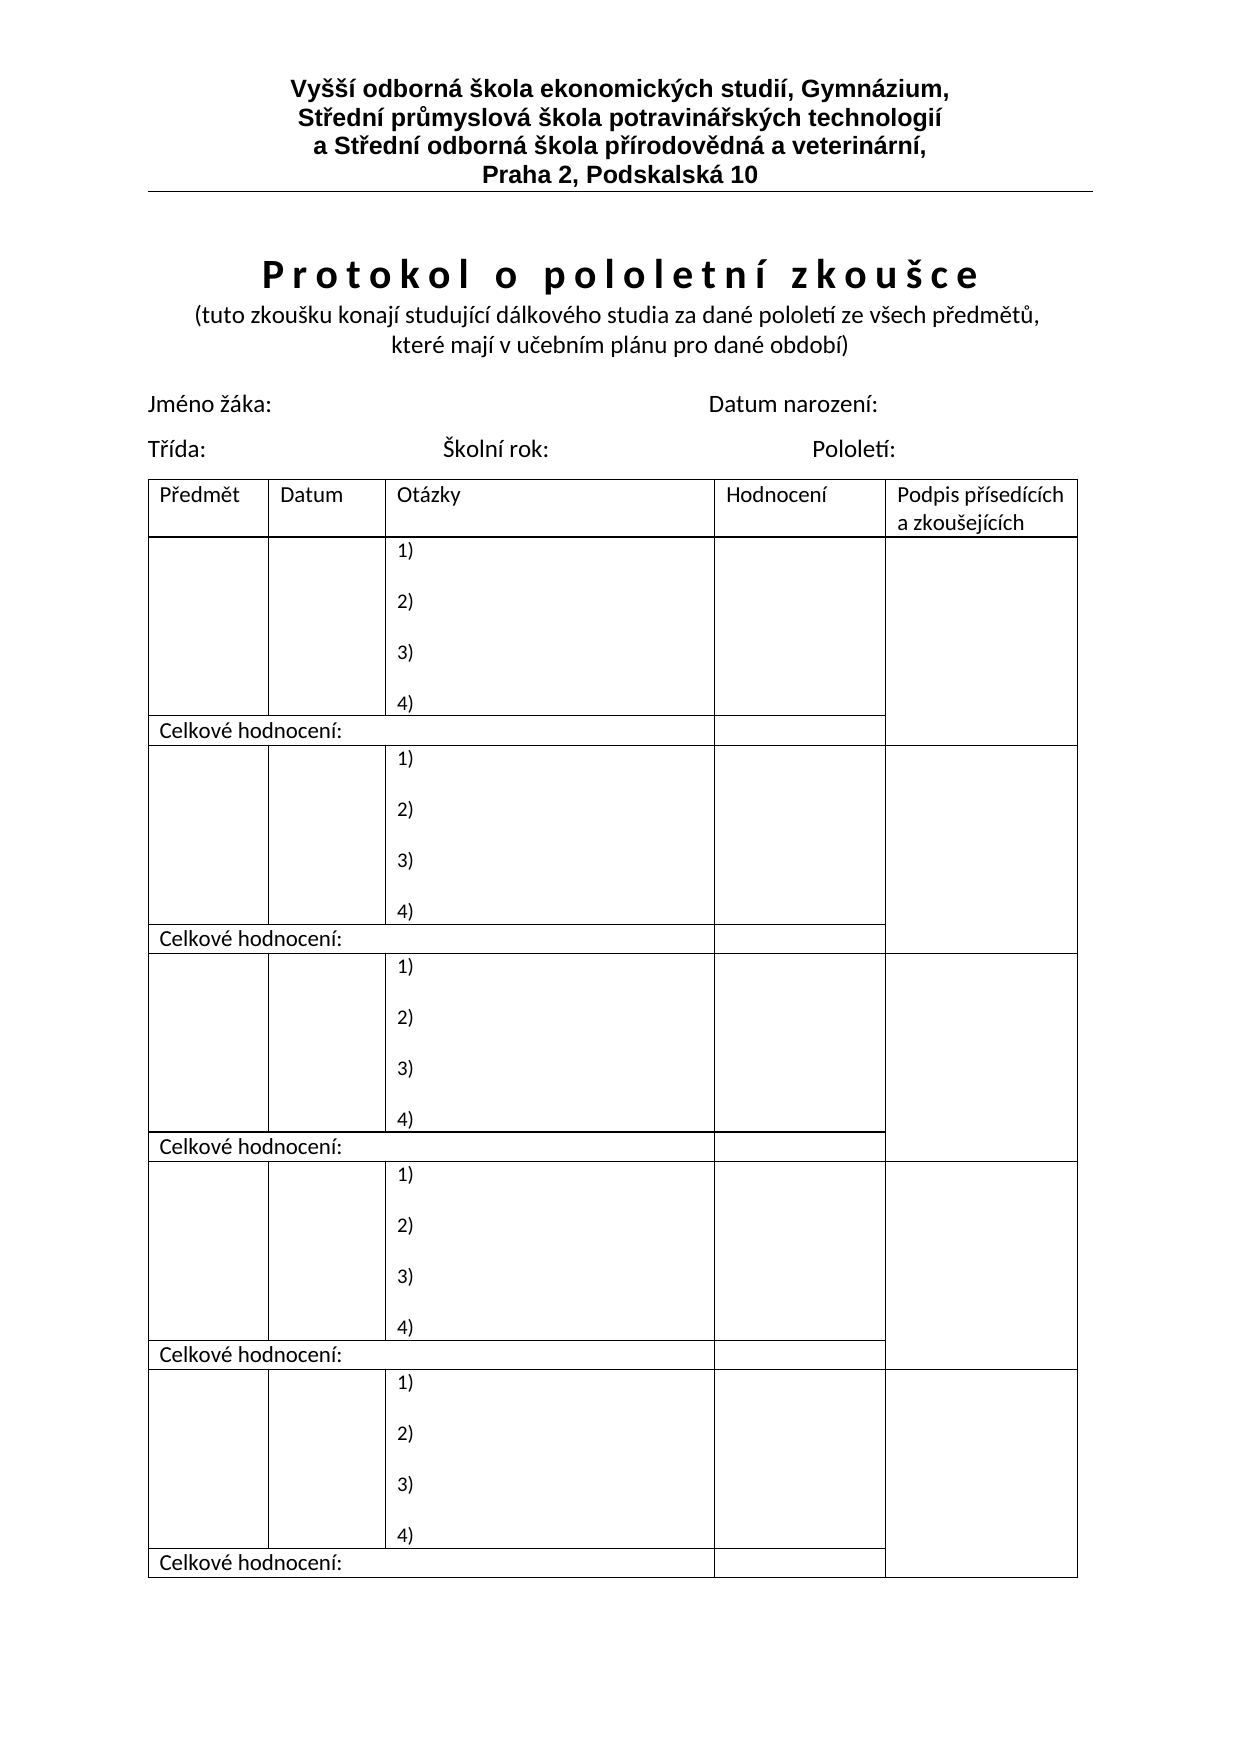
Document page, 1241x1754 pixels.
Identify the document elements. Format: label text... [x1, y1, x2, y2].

table_cell [149, 954, 268, 1131]
table_cell [149, 1162, 268, 1339]
table_cell [149, 746, 268, 923]
text Protokol o pololetní zkoušce [148, 248, 1093, 299]
table_cell [886, 538, 1077, 744]
text Třída: Školní rok: Pololetí: [148, 433, 1093, 464]
text (tuto zkoušku konají studující dálkového studia za dané pololetí ze všech předmětů, které mají v učebním plánu pro dané období) [148, 299, 1093, 360]
table_cell 1) 2) 3) 4) [386, 538, 714, 715]
table_header Podpis přísedících a zkoušejících [886, 480, 1077, 536]
table_header Otázky [386, 480, 714, 536]
table_cell [886, 746, 1077, 952]
table_cell [886, 954, 1077, 1161]
table_cell [715, 1162, 885, 1339]
table_cell Celkové hodnocení: [149, 1549, 714, 1577]
table_cell [269, 746, 385, 923]
table_cell [715, 1133, 885, 1161]
table_cell [715, 1370, 885, 1547]
table_cell [149, 538, 268, 715]
table_cell Celkové hodnocení: [149, 1133, 714, 1161]
text Jméno žáka: Datum narození: [148, 388, 1093, 418]
table_cell 1) 2) 3) 4) [386, 746, 714, 923]
table_cell [715, 716, 885, 744]
table_cell [269, 538, 385, 715]
table_cell [886, 1370, 1077, 1577]
table_header Datum [269, 480, 385, 536]
table_cell Celkové hodnocení: [149, 716, 714, 744]
table_cell Celkové hodnocení: [149, 925, 714, 952]
table_cell [269, 954, 385, 1131]
table_header Předmět [149, 480, 268, 536]
table_cell [715, 538, 885, 715]
table_cell [715, 746, 885, 923]
table_cell 1) 2) 3) 4) [386, 954, 714, 1131]
table_cell [715, 925, 885, 952]
table_cell [715, 1341, 885, 1368]
table_cell [269, 1370, 385, 1547]
table_cell 1) 2) 3) 4) [386, 1370, 714, 1547]
table_header Hodnocení [715, 480, 885, 536]
table_cell [149, 1370, 268, 1547]
table_cell [715, 954, 885, 1131]
table_cell Celkové hodnocení: [149, 1341, 714, 1368]
table_cell [269, 1162, 385, 1339]
table_cell [715, 1549, 885, 1577]
table_cell [886, 1162, 1077, 1368]
table_cell 1) 2) 3) 4) [386, 1162, 714, 1339]
